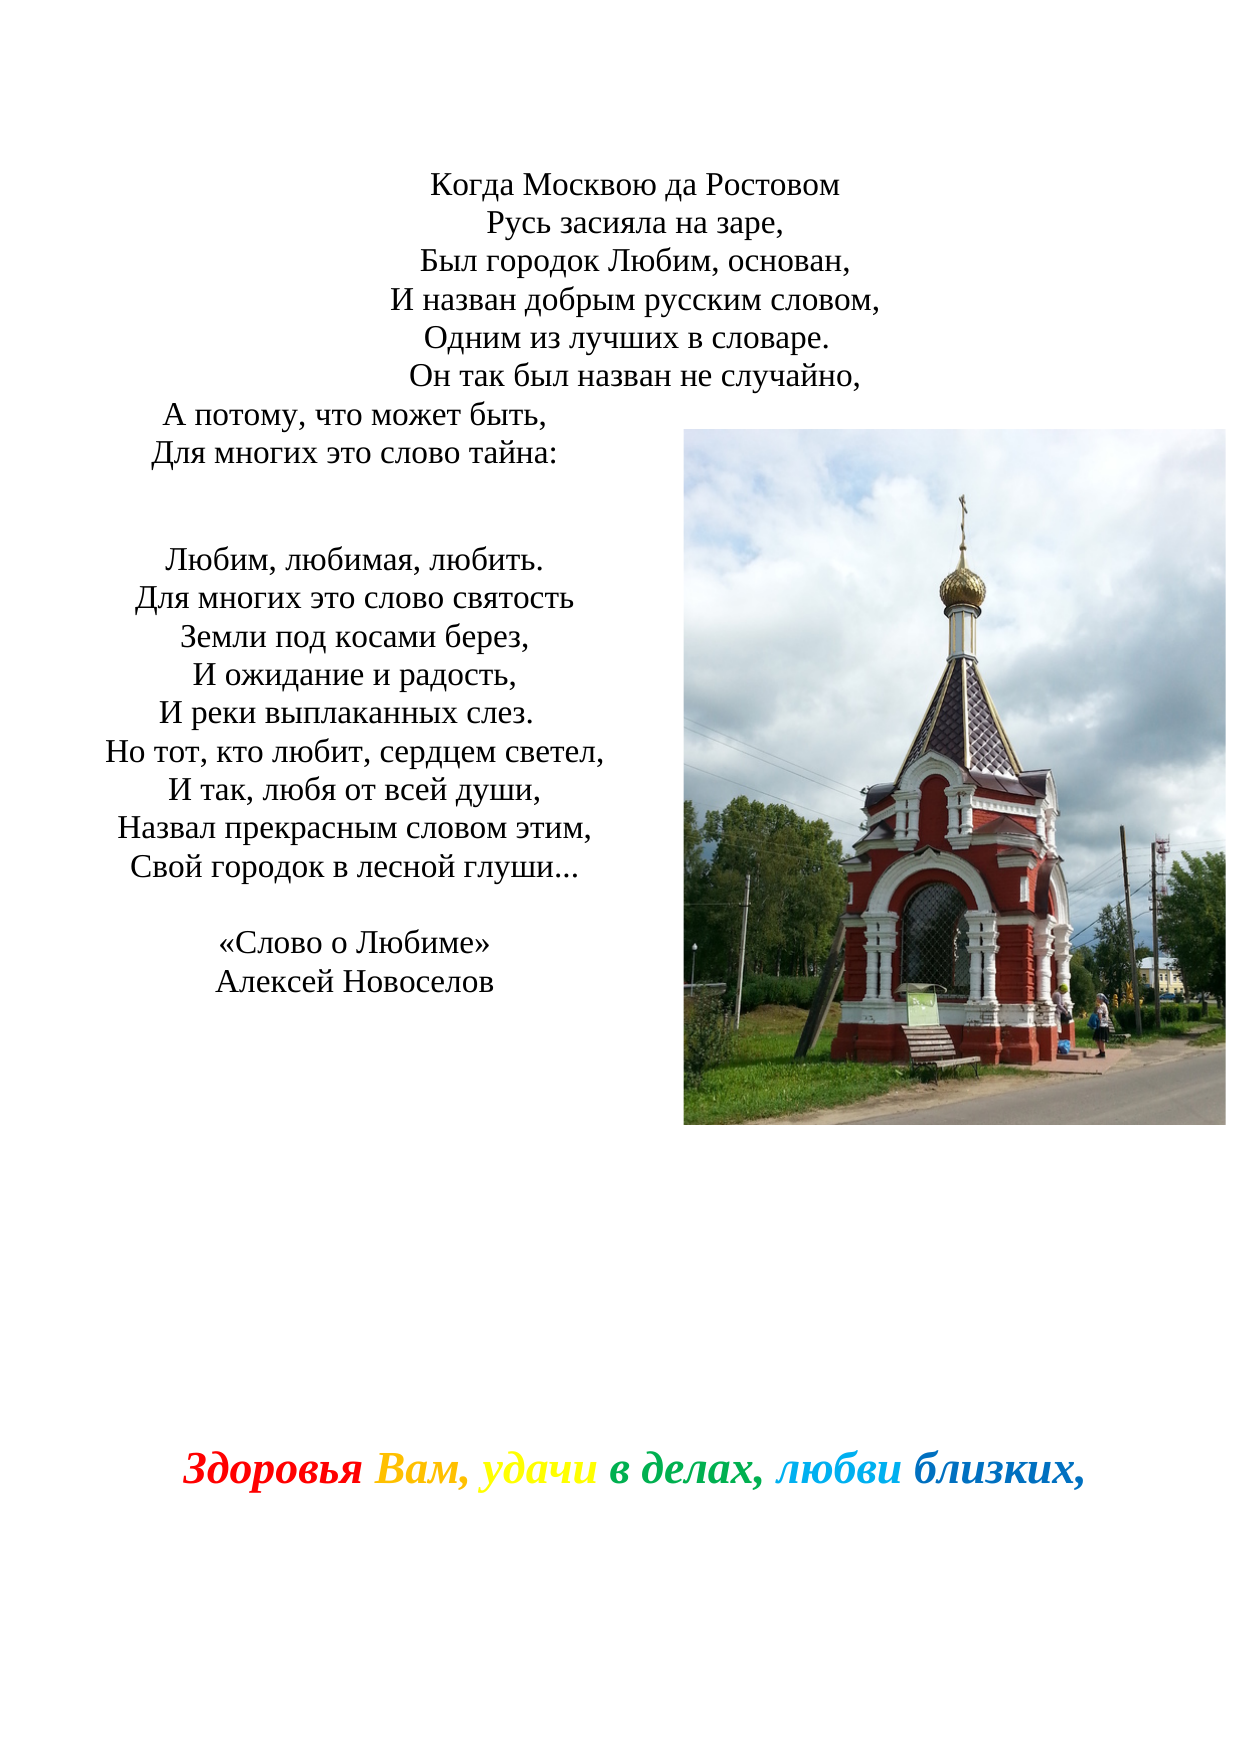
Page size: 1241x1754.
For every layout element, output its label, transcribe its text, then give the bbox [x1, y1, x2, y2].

text Любим, любимая, любить. [44, 539, 683, 578]
text Алексей Новоселов [44, 961, 683, 999]
picture [683, 429, 1226, 1125]
text Здоровья Вам, удачи в делах, любви близких, [44, 1441, 1226, 1493]
text Когда Москвою да Ростовом Русь засияла на заре, Был городок Любим, основан, И назван добрым русским словом, Одним из лучших в словаре. Он так был назван не случайно, А потому, что может быть, Для многих это слово тайна: [44, 164, 1226, 501]
text Для многих это слово святость Земли под косами берез, И ожидание и радость, И реки выплаканных слез. Но тот, кто любит, сердцем светел, И так, любя от всей души, Назвал прекрасным словом этим, Свой городок в лесной глуши... [44, 578, 683, 884]
text «Слово о Любиме» [44, 923, 683, 961]
